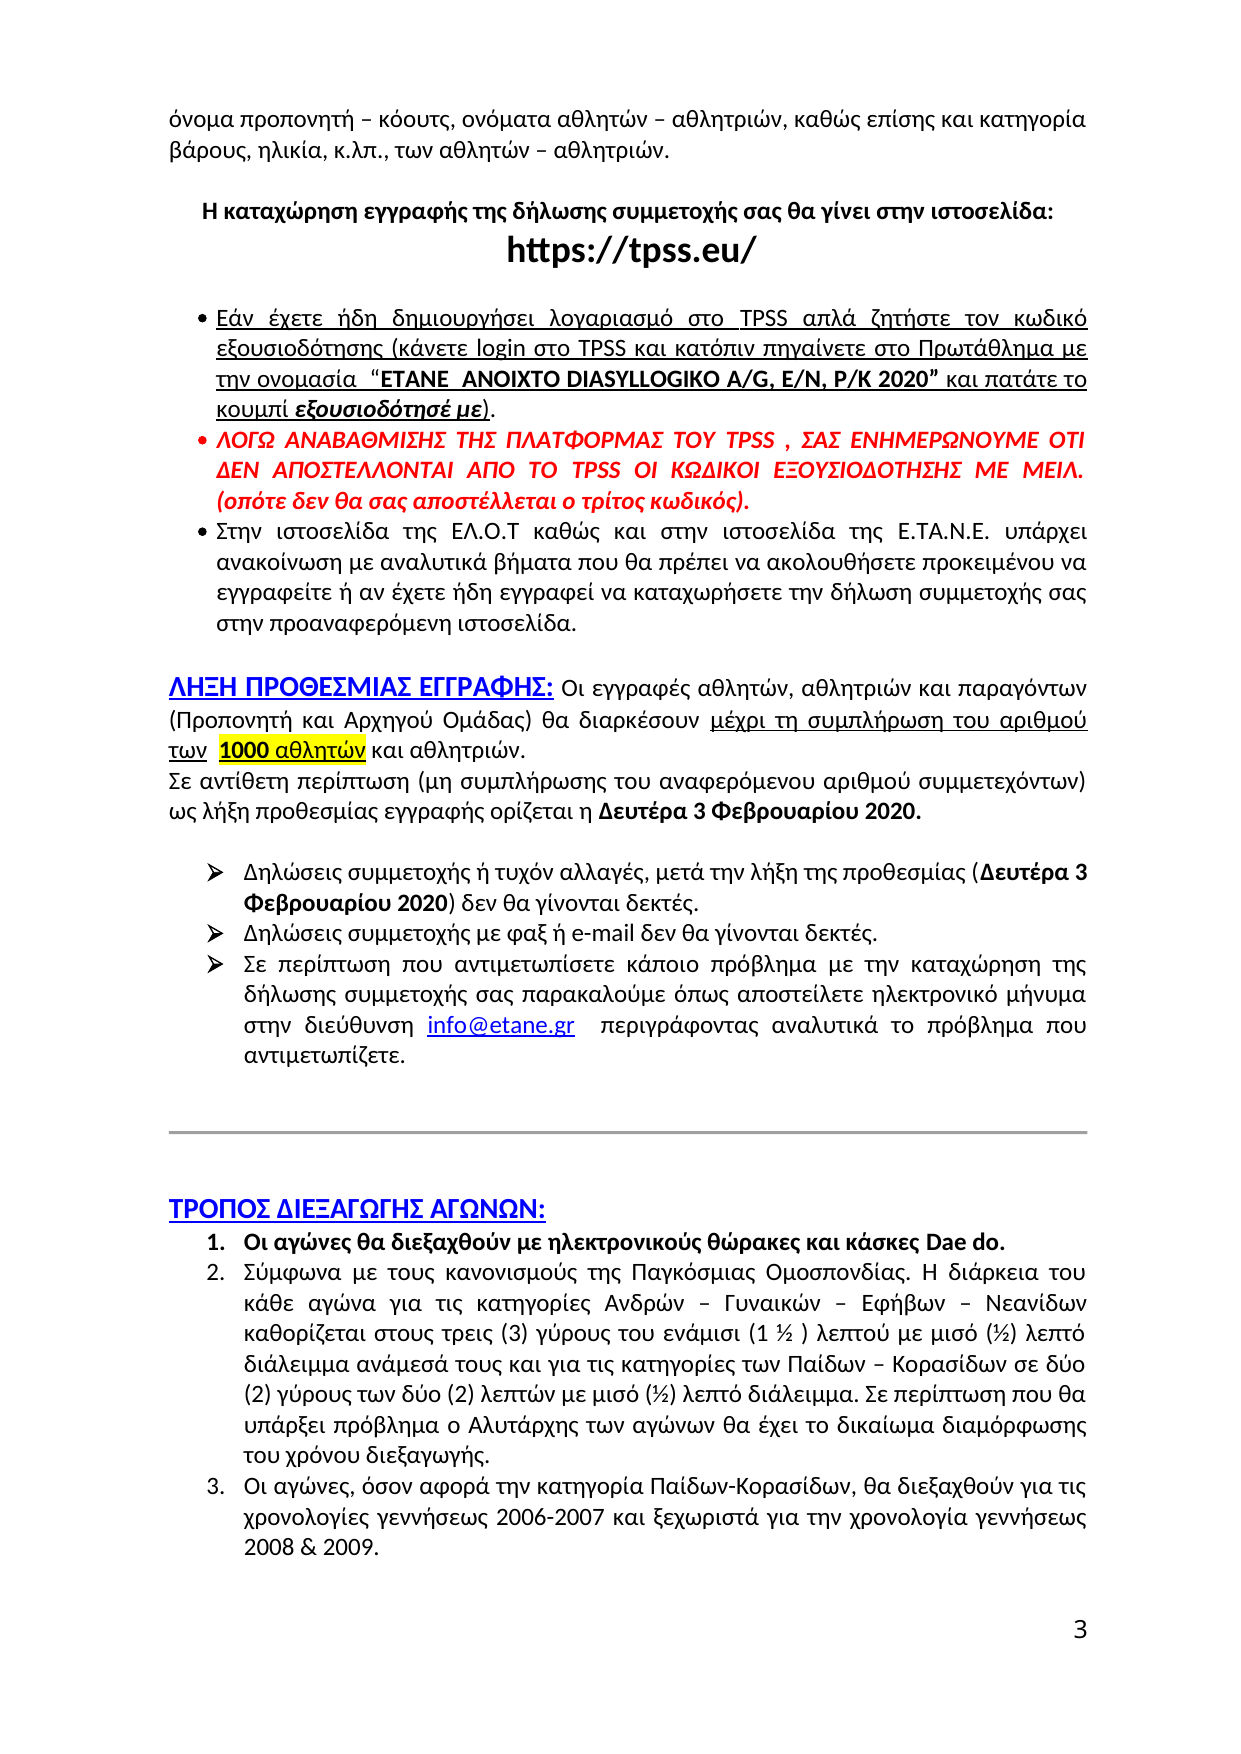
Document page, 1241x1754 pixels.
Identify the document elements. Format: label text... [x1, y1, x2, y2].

list Σύμφωνα με τους κανονισμούς της Παγκόσμιας Ομοσπονδίας. Η διάρκεια του κάθε αγώνα για τις κατηγορίες Ανδρών – Γυναικών – Εφήβων – Νεανίδων καθορίζεται στους τρεις (3) γύρους του ενάμισι (1 ½ ) λεπτού με μισό (½) λεπτό διάλειμμα ανάμεσά τους και για τις κατηγορίες των Παίδων – Κορασίδων σε δύο (2) γύρους των δύο (2) λεπτών με μισό (½) λεπτό διάλειμμα. Σε περίπτωση που θα υπάρξει πρόβλημα ο Αλυτάρχης των αγώνων θα έχει το δικαίωμα διαμόρφωσης του χρόνου διεξαγωγής. [206, 1256, 1087, 1470]
text ΤΡΟΠΟΣ ΔΙΕΞΑΓΩΓΗΣ ΑΓΩΝΩΝ: [169, 1190, 1087, 1226]
list ΛΟΓΩ ΑΝΑΒΑΘΜΙΣΗΣ ΤΗΣ ΠΛΑΤΦΟΡΜΑΣ ΤΟΥ TPSS , ΣΑΣ ΕΝΗΜΕΡΩΝΟΥΜΕ ΟΤΙ ΔΕΝ ΑΠΟΣΤΕΛΛΟΝΤΑΙ ΑΠΟ ΤΟ TPSS ΟΙ ΚΩΔΙΚΟΙ ΕΞΟΥΣΙΟΔΟΤΗΣΗΣ ΜΕ ΜΕΙΛ. (οπότε δεν θα σας αποστέλλεται ο τρίτος κωδικός). [198, 424, 1087, 516]
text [169, 103, 1087, 164]
text ΛΗΞΗ ΠΡΟΘΕΣΜΙΑΣ ΕΓΓΡΑΦΗΣ: Οι εγγραφές αθλητών, αθλητριών και παραγόντων (Προπονητή και Αρχηγού Ομάδας) θα διαρκέσουν μέχρι τη συμπλήρωση του αριθμού των 1000 αθλητών και αθλητριών. [169, 668, 1087, 765]
list Οι αγώνες θα διεξαχθούν με ηλεκτρονικούς θώρακες και κάσκες Dae do. [206, 1226, 1087, 1256]
list Στην ιστοσελίδα της ΕΛ.Ο.Τ καθώς και στην ιστοσελίδα της Ε.ΤΑ.Ν.Ε. υπάρχει ανακοίνωση με αναλυτικά βήματα που θα πρέπει να ακολουθήσετε προκειμένου να εγγραφείτε ή αν έχετε ήδη εγγραφεί να καταχωρήσετε την δήλωση συμμετοχής σας στην προαναφερόμενη ιστοσελίδα. [198, 516, 1087, 638]
list Σε περίπτωση που αντιμετωπίσετε κάποιο πρόβλημα με την καταχώρηση της δήλωσης συμμετοχής σας παρακαλούμε όπως αποστείλετε ηλεκτρονικό μήνυμα στην διεύθυνση info@etane.gr περιγράφοντας αναλυτικά το πρόβλημα που αντιμετωπίζετε. [206, 948, 1087, 1070]
text Σε αντίθετη περίπτωση (μη συμπλήρωσης του αναφερόμενου αριθμού συμμετεχόντων) ως λήξη προθεσμίας εγγραφής ορίζεται η Δευτέρα 3 Φεβρουαρίου 2020. [169, 765, 1087, 826]
list Οι αγώνες, όσον αφορά την κατηγορία Παίδων-Κορασίδων, θα διεξαχθούν για τις χρονολογίες γεννήσεως 2006-2007 και ξεχωριστά για την χρονολογία γεννήσεως 2008 & 2009. [206, 1470, 1087, 1562]
list Δηλώσεις συμμετοχής ή τυχόν αλλαγές, μετά την λήξη της προθεσμίας (Δευτέρα 3 Φεβρουαρίου 2020) δεν θα γίνονται δεκτές. [206, 856, 1087, 917]
list Δηλώσεις συμμετοχής με φαξ ή e-mail δεν θα γίνονται δεκτές. [206, 917, 1087, 948]
list Εάν έχετε ήδη δημιουργήσει λογαριασμό στο TPSS απλά ζητήστε τον κωδικό εξουσιοδότησης (κάνετε login στο TPSS και κατόπιν πηγαίνετε στο Πρωτάθλημα με την ονομασία “ETANE ANOIXTO DIASYLLOGIKO A/G, E/N, P/K 2020” και πατάτε το κουμπί εξουσιοδότησέ με). [198, 302, 1087, 424]
text Η καταχώρηση εγγραφής της δήλωσης συμμετοχής σας θα γίνει στην ιστοσελίδα: [169, 195, 1087, 226]
text https://tpss.eu/ [169, 226, 1087, 271]
